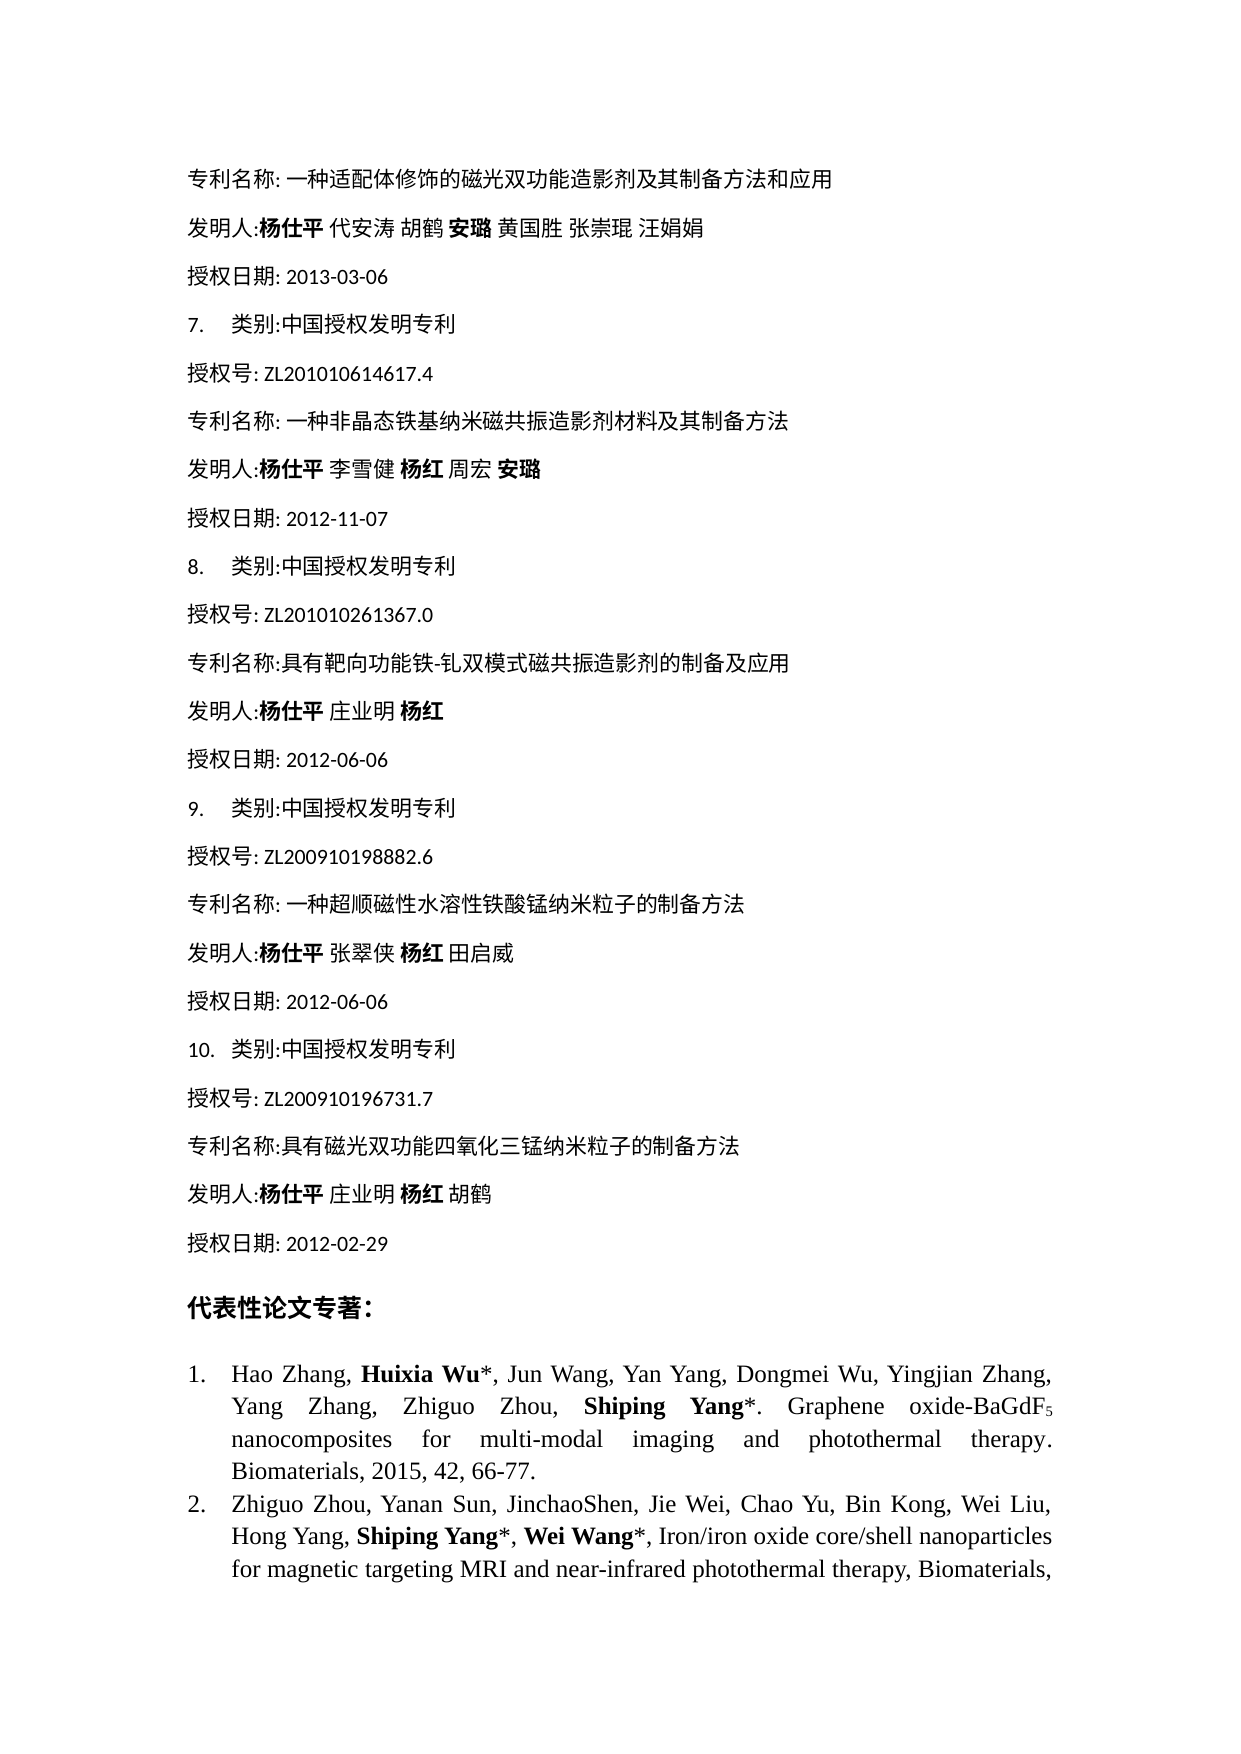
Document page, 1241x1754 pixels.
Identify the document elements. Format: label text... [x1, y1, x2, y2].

text 授权号: ZL200910196731.7 [187, 1080, 1053, 1113]
list Hao Zhang, Huixia Wu*, Jun Wang, Yan Yang, Dongmei Wu, Yingjian Zhang, Yang Zhang, Zhiguo Zhou, Shiping Yang*. Graphene oxide-BaGdF5 nanocomposites for multi-modal imaging and photothermal therapy. Biomaterials, 2015, 42, 66-77. [187, 1357, 1053, 1487]
text 发明人:杨仕平 庄业明 杨红 [187, 694, 1053, 726]
text 授权日期: 2012-06-06 [187, 984, 1053, 1016]
text 专利名称: 一种适配体修饰的磁光双功能造影剂及其制备方法和应用 [187, 162, 1053, 194]
text 发明人:杨仕平 李雪健 杨红 周宏 安璐 [187, 452, 1053, 484]
text 专利名称:具有靶向功能铁-钆双模式磁共振造影剂的制备及应用 [187, 645, 1053, 678]
text 9. 类别:中国授权发明专利 [187, 790, 1053, 823]
text 授权号: ZL200910198882.6 [187, 839, 1053, 871]
text 授权号: ZL201010614617.4 [187, 355, 1053, 388]
text 发明人:杨仕平 庄业明 杨红 胡鹤 [187, 1177, 1053, 1209]
text 授权日期: 2013-03-06 [187, 259, 1053, 291]
text 专利名称: 一种超顺磁性水溶性铁酸锰纳米粒子的制备方法 [187, 887, 1053, 919]
text 发明人:杨仕平 代安涛 胡鹤 安璐 黄国胜 张崇琨 汪娟娟 [187, 210, 1053, 243]
text 发明人:杨仕平 张翠侠 杨红 田启威 [187, 935, 1053, 968]
text 授权日期: 2012-06-06 [187, 742, 1053, 774]
text 授权号: ZL201010261367.0 [187, 597, 1053, 629]
text 7. 类别:中国授权发明专利 [187, 307, 1053, 339]
text 代表性论文专著： [187, 1274, 1053, 1339]
text 授权日期: 2012-11-07 [187, 500, 1053, 533]
text 10. 类别:中国授权发明专利 [187, 1032, 1053, 1064]
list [187, 1487, 1053, 1584]
text 8. 类别:中国授权发明专利 [187, 549, 1053, 581]
text 专利名称: 一种非晶态铁基纳米磁共振造影剂材料及其制备方法 [187, 404, 1053, 436]
text 专利名称:具有磁光双功能四氧化三锰纳米粒子的制备方法 [187, 1129, 1053, 1161]
text 授权日期: 2012-02-29 [187, 1225, 1053, 1258]
